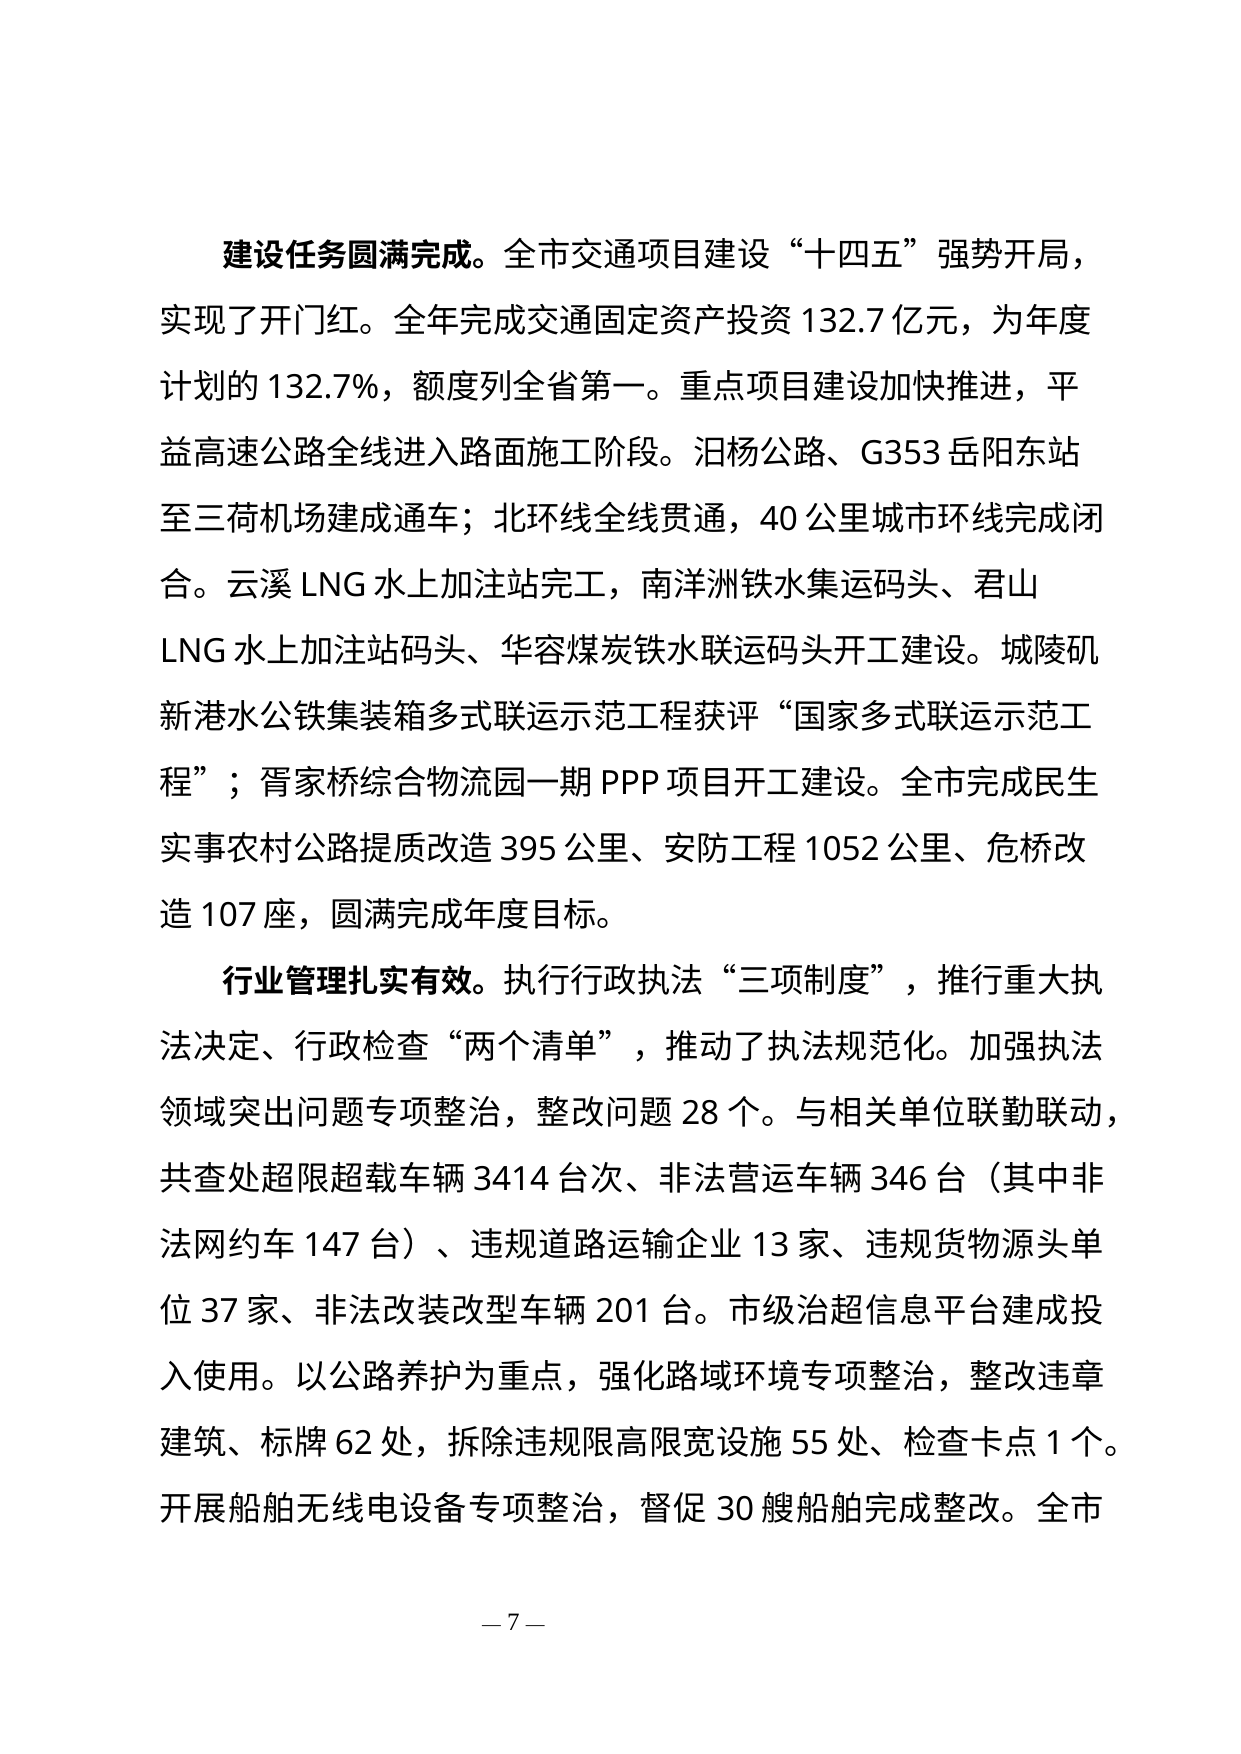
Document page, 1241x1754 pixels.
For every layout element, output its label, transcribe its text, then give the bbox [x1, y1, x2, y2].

text 建设任务圆满完成。全市交通项目建设“十四五”强势开局，实现了开门红。全年完成交通固定资产投资132.7亿元，为年度计划的132.7%，额度列全省第一。重点项目建设加快推进，平益高速公路全线进入路面施工阶段。汨杨公路、G353岳阳东站至三荷机场建成通车；北环线全线贯通，40公里城市环线完成闭合。云溪LNG水上加注站完工，南洋洲铁水集运码头、君山LNG水上加注站码头、华容煤炭铁水联运码头开工建设。城陵矶新港水公铁集装箱多式联运示范工程获评“国家多式联运示范工程”；胥家桥综合物流园一期PPP项目开工建设。全市完成民生实事农村公路提质改造395公里、安防工程1052公里、危桥改造107座，圆满完成年度目标。 [159, 219, 1104, 945]
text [159, 945, 1104, 1539]
